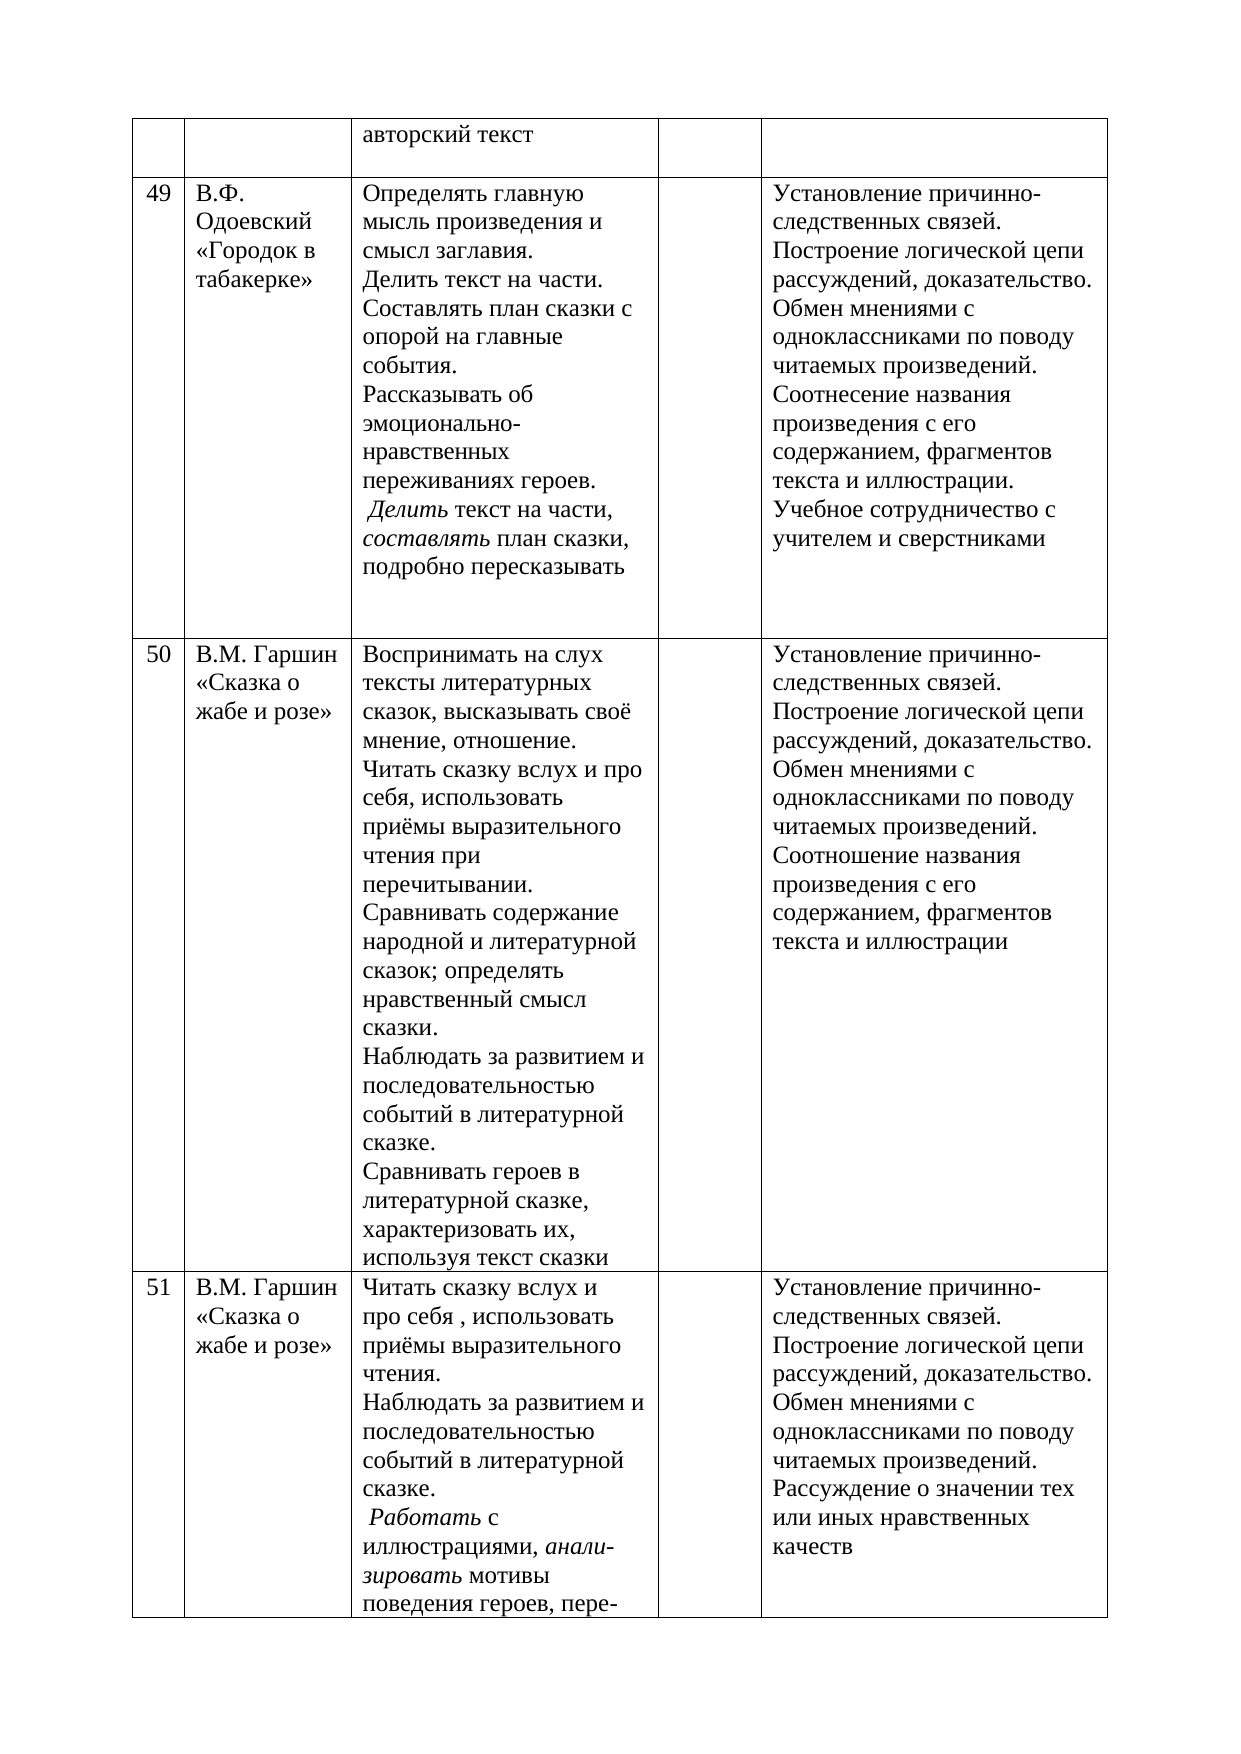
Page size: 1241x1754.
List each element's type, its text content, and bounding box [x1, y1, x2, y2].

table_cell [185, 119, 351, 177]
table_cell 49 [133, 178, 184, 638]
table_cell Установление причинно-следственных связей. Построение логической цепи рассуждений, доказательство. Обмен мнениями с одноклассниками по поводу читаемых произведений. Соотношение названия произведения с его содержанием, фрагментов текста и иллюстрации [762, 639, 1107, 1271]
table_cell Определять главную мысль произведения и смысл заглавия. Делить текст на части. Составлять план сказки с опорой на главные события. Рассказывать об эмоционально-нравственных переживаниях героев. Делить текст на части, составлять план сказки, подробно пересказывать [352, 178, 658, 638]
table_cell [659, 1272, 761, 1617]
table_cell [659, 178, 761, 638]
table_cell 51 [133, 1272, 184, 1617]
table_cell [352, 1272, 658, 1617]
table_cell [659, 119, 761, 177]
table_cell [352, 119, 658, 177]
table_cell 50 [133, 639, 184, 1271]
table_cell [762, 1272, 1107, 1617]
table_cell [659, 639, 761, 1271]
table_cell Воспринимать на слух тексты литературных сказок, высказывать своё мнение, отношение. Читать сказку вслух и про себя, использовать приёмы выразительного чтения при перечитывании. Сравнивать содержание народной и литературной сказок; определять нравственный смысл сказки. Наблюдать за развитием и последовательностью событий в литературной сказке. Сравнивать героев в литературной сказке, характеризовать их, используя текст сказки [352, 639, 658, 1271]
table_cell В.М. Гаршин «Сказка о жабе и розе» [185, 639, 351, 1271]
table_cell В.Ф. Одоевский «Городок в табакерке» [185, 178, 351, 638]
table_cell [762, 119, 1107, 177]
table_cell Установление причинно-следственных связей. Построение логической цепи рассуждений, доказательство. Обмен мнениями с одноклассниками по поводу читаемых произведений. Соотнесение названия произведения с его содержанием, фрагментов текста и иллюстрации. Учебное сотрудничество с учителем и сверстниками [762, 178, 1107, 638]
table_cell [185, 1272, 351, 1617]
table_cell 48 [133, 119, 184, 177]
